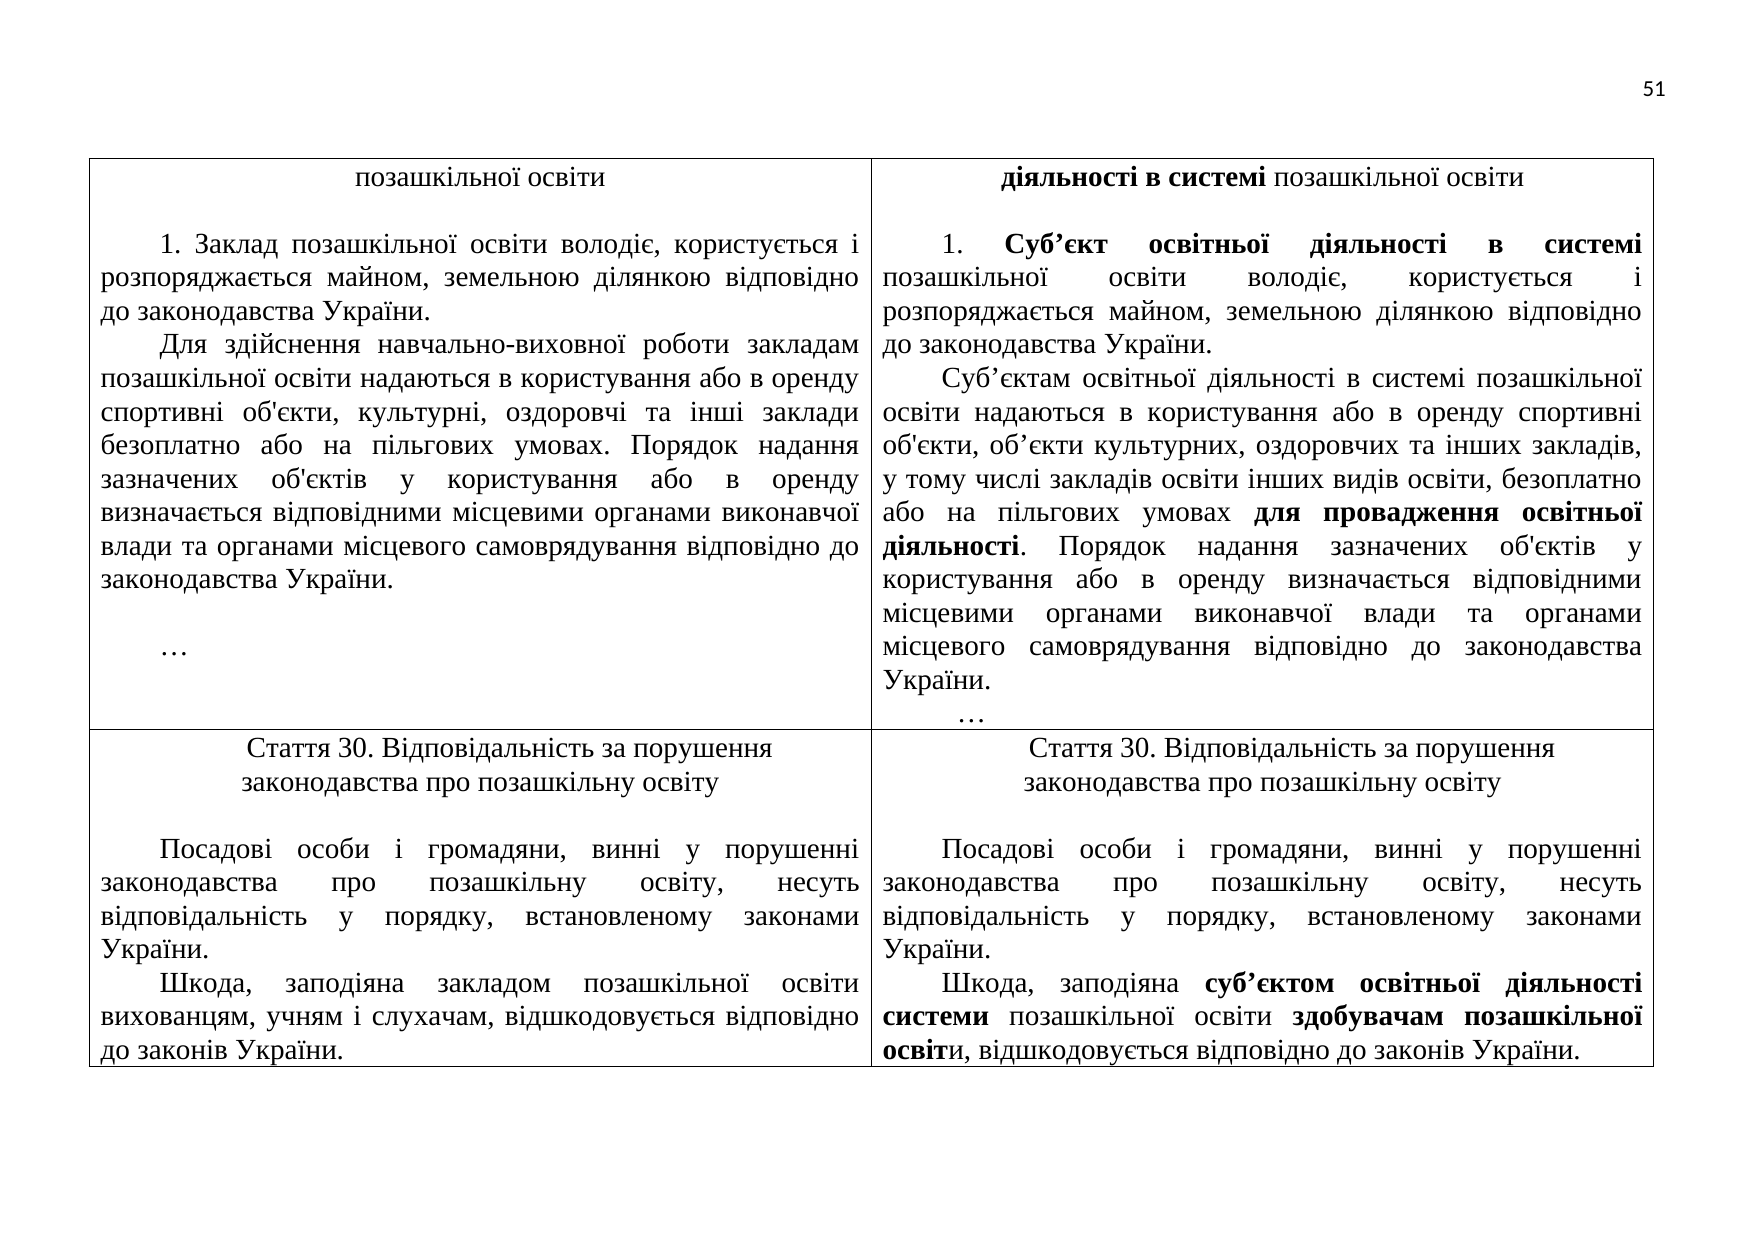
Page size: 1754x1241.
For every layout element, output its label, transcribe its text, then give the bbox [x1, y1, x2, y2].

table_cell Стаття 30. Відповідальність за порушення законодавства про позашкільну освіту Посадові особи і громадяни, винні у порушенні законодавства про позашкільну освіту, несуть відповідальність у порядку, встановленому законами України. Шкода, заподіяна закладом позашкільної освіти вихованцям, учням і слухачам, відшкодовується відповідно до законів України. [90, 730, 871, 1066]
table_cell Стаття 30. Відповідальність за порушення законодавства про позашкільну освіту Посадові особи і громадяни, винні у порушенні законодавства про позашкільну освіту, несуть відповідальність у порядку, встановленому законами України. Шкода, заподіяна суб’єктом освітньої діяльності системи позашкільної освіти здобувачам позашкільної освіти, відшкодовується відповідно до законів України. [872, 730, 1653, 1066]
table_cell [872, 159, 1653, 729]
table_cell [90, 159, 871, 729]
